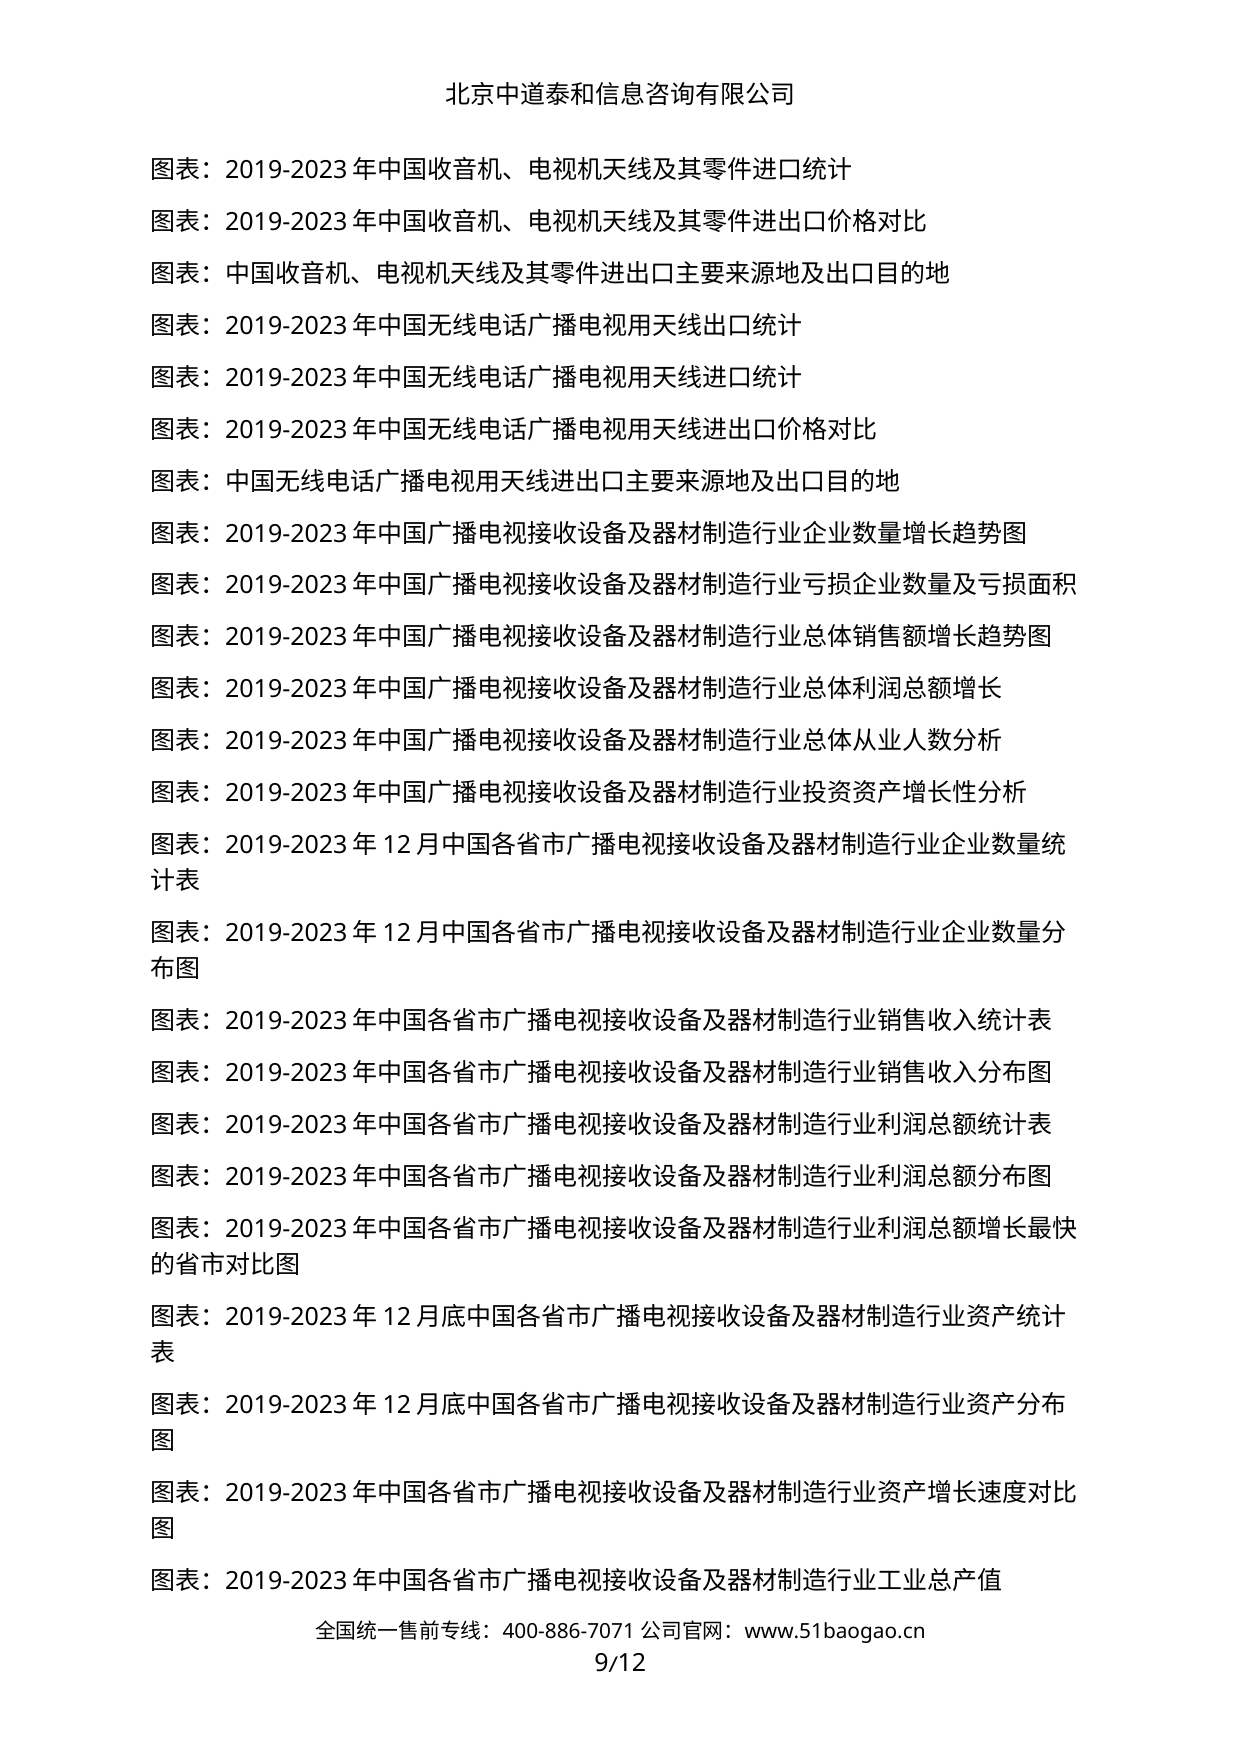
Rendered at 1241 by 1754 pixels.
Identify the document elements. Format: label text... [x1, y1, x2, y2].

text 图表：2019-2023年中国各省市广播电视接收设备及器材制造行业工业总产值 [150, 1561, 1090, 1597]
text 图表：2019-2023年12月底中国各省市广播电视接收设备及器材制造行业资产统计表 [150, 1296, 1090, 1369]
text 图表：2019-2023年中国广播电视接收设备及器材制造行业总体销售额增长趋势图 [150, 617, 1090, 653]
text 图表：2019-2023年中国广播电视接收设备及器材制造行业总体利润总额增长 [150, 669, 1090, 705]
text 图表：2019-2023年中国收音机、电视机天线及其零件进口统计 [150, 150, 1090, 186]
text 图表：中国收音机、电视机天线及其零件进出口主要来源地及出口目的地 [150, 254, 1090, 290]
text 图表：2019-2023年中国收音机、电视机天线及其零件进出口价格对比 [150, 202, 1090, 238]
text 图表：2019-2023年中国广播电视接收设备及器材制造行业企业数量增长趋势图 [150, 513, 1090, 549]
text 图表：2019-2023年中国各省市广播电视接收设备及器材制造行业资产增长速度对比图 [150, 1472, 1090, 1545]
text 图表：中国无线电话广播电视用天线进出口主要来源地及出口目的地 [150, 461, 1090, 497]
text 图表：2019-2023年中国各省市广播电视接收设备及器材制造行业利润总额统计表 [150, 1104, 1090, 1141]
text 图表：2019-2023年中国广播电视接收设备及器材制造行业总体从业人数分析 [150, 721, 1090, 757]
text 图表：2019-2023年中国无线电话广播电视用天线出口统计 [150, 306, 1090, 342]
text 图表：2019-2023年中国各省市广播电视接收设备及器材制造行业销售收入统计表 [150, 1001, 1090, 1037]
text 图表：2019-2023年中国广播电视接收设备及器材制造行业投资资产增长性分析 [150, 772, 1090, 809]
text 图表：2019-2023年12月中国各省市广播电视接收设备及器材制造行业企业数量分布图 [150, 912, 1090, 985]
text 图表：2019-2023年中国无线电话广播电视用天线进口统计 [150, 357, 1090, 394]
text 图表：2019-2023年中国广播电视接收设备及器材制造行业亏损企业数量及亏损面积 [150, 565, 1090, 601]
text 图表：2019-2023年中国各省市广播电视接收设备及器材制造行业利润总额分布图 [150, 1156, 1090, 1192]
text 图表：2019-2023年12月底中国各省市广播电视接收设备及器材制造行业资产分布图 [150, 1384, 1090, 1457]
text 图表：2019-2023年中国各省市广播电视接收设备及器材制造行业利润总额增长最快的省市对比图 [150, 1208, 1090, 1281]
text 图表：2019-2023年12月中国各省市广播电视接收设备及器材制造行业企业数量统计表 [150, 824, 1090, 897]
text 图表：2019-2023年中国无线电话广播电视用天线进出口价格对比 [150, 409, 1090, 446]
text 图表：2019-2023年中国各省市广播电视接收设备及器材制造行业销售收入分布图 [150, 1052, 1090, 1089]
